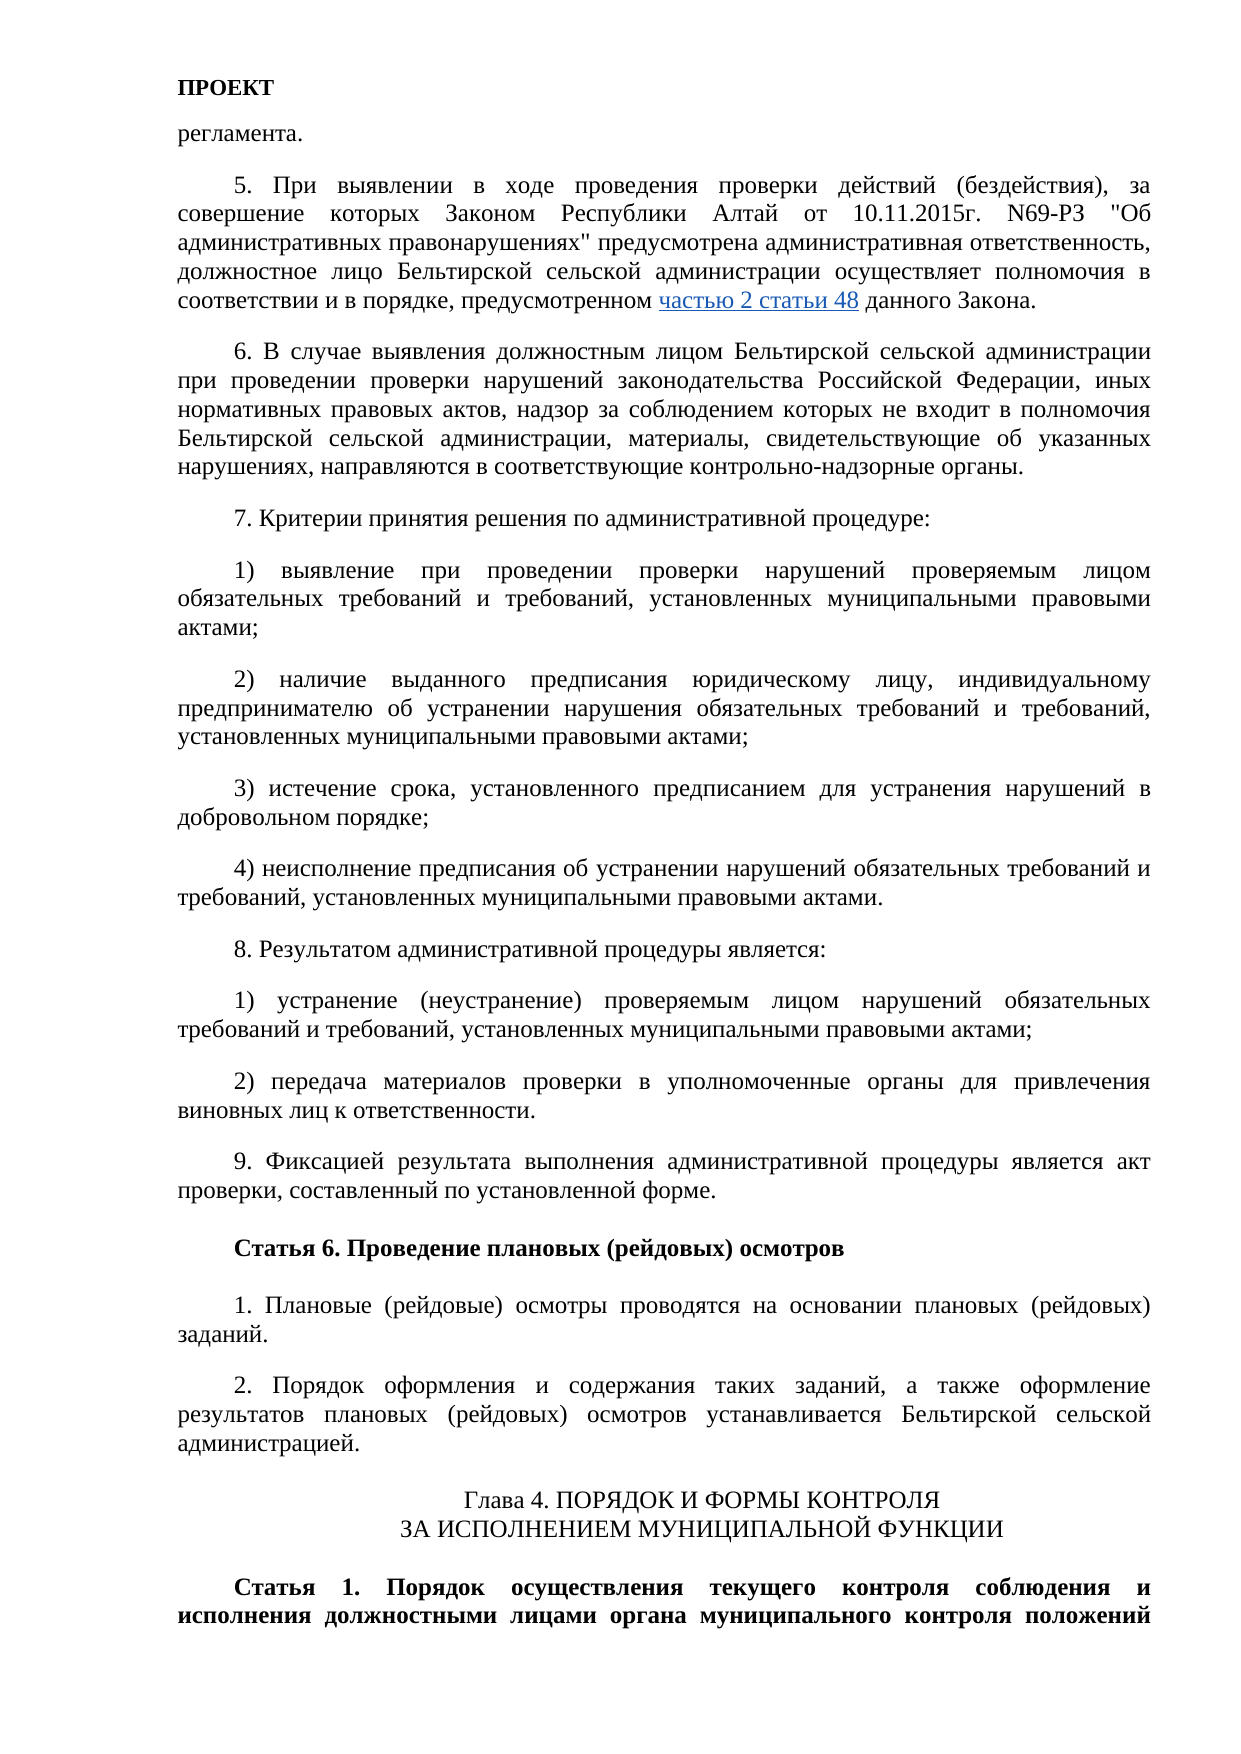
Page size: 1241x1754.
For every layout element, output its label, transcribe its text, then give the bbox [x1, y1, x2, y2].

text 7. Критерии принятия решения по административной процедуре: [177, 503, 1152, 532]
text 9. Фиксацией результата выполнения административной процедуры является акт проверки, составленный по установленной форме. [177, 1146, 1152, 1204]
text 1) устранение (неустранение) проверяемым лицом нарушений обязательных требований и требований, установленных муниципальными правовыми актами; [177, 986, 1152, 1043]
text ЗА ИСПОЛНЕНИЕМ МУНИЦИПАЛЬНОЙ ФУНКЦИИ [177, 1514, 1152, 1543]
text 3) истечение срока, установленного предписанием для устранения нарушений в добровольном порядке; [177, 773, 1152, 831]
text 6. В случае выявления должностным лицом Бельтирской сельской администрации при проведении проверки нарушений законодательства Российской Федерации, иных нормативных правовых актов, надзор за соблюдением которых не входит в полномочия Бельтирской сельской администрации, материалы, свидетельствующие об указанных нарушениях, направляются в соответствующие контрольно-надзорные органы. [177, 336, 1152, 480]
text 2. Порядок оформления и содержания таких заданий, а также оформление результатов плановых (рейдовых) осмотров устанавливается Бельтирской сельской администрацией. [177, 1371, 1152, 1457]
text 1. Плановые (рейдовые) осмотры проводятся на основании плановых (рейдовых) заданий. [177, 1290, 1152, 1348]
text 8. Результатом административной процедуры является: [177, 934, 1152, 963]
text 5. При выявлении в ходе проведения проверки действий (бездействия), за совершение которых Законом Республики Алтай от 10.11.2015г. N69-РЗ "Об административных правонарушениях" предусмотрена административная ответственность, должностное лицо Бельтирской сельской администрации осуществляет полномочия в соответствии и в порядке, предусмотренном частью 2 статьи 48 данного Закона. [177, 170, 1152, 313]
text Глава 4. ПОРЯДОК И ФОРМЫ КОНТРОЛЯ [177, 1486, 1152, 1514]
text 4) неисполнение предписания об устранении нарушений обязательных требований и требований, установленных муниципальными правовыми актами. [177, 853, 1152, 911]
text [177, 1572, 1152, 1629]
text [177, 118, 1152, 147]
text 2) передача материалов проверки в уполномоченные органы для привлечения виновных лиц к ответственности. [177, 1066, 1152, 1123]
text 2) наличие выданного предписания юридическому лицу, индивидуальному предпринимателю об устранении нарушения обязательных требований и требований, установленных муниципальными правовыми актами; [177, 664, 1152, 750]
text Статья 6. Проведение плановых (рейдовых) осмотров [177, 1233, 1152, 1261]
text 1) выявление при проведении проверки нарушений проверяемым лицом обязательных требований и требований, установленных муниципальными правовыми актами; [177, 555, 1152, 641]
